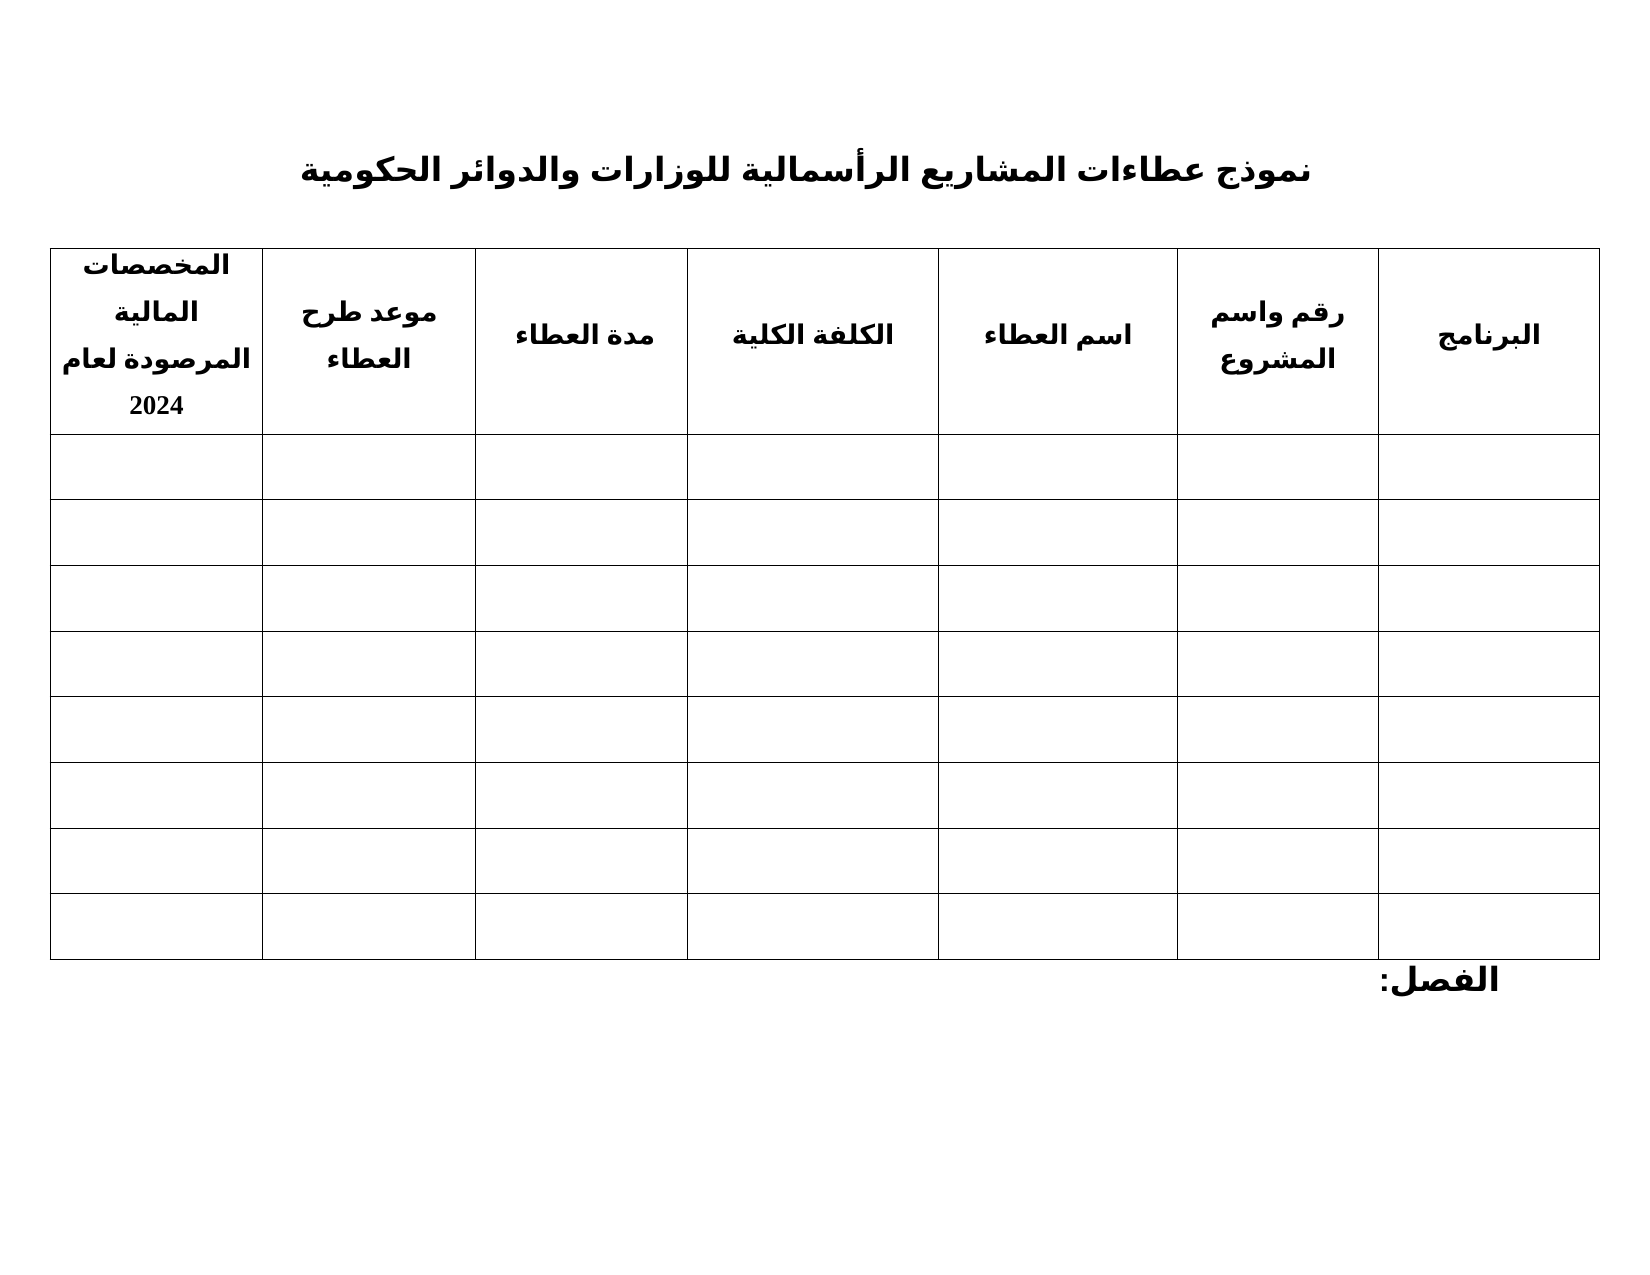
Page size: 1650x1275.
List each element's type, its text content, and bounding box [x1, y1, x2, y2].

table_header اسم العطاء [939, 249, 1177, 434]
table_cell [1178, 500, 1378, 565]
table_cell [476, 894, 687, 959]
table_cell [688, 566, 938, 631]
table_cell [263, 435, 475, 499]
table_cell [1379, 894, 1599, 959]
table_cell [1379, 435, 1599, 499]
table_cell [51, 697, 262, 762]
table_cell [939, 829, 1177, 893]
table_cell [688, 894, 938, 959]
table_header رقم واسم المشروع [1178, 249, 1378, 434]
table_cell [1178, 632, 1378, 696]
table_cell [1178, 894, 1378, 959]
table_cell [263, 894, 475, 959]
table_cell [476, 632, 687, 696]
table_header الكلفة الكلية [688, 249, 938, 434]
table_cell [1379, 829, 1599, 893]
table_cell [939, 894, 1177, 959]
table_cell [51, 500, 262, 565]
table_cell [1178, 435, 1378, 499]
table_cell [1178, 566, 1378, 631]
table_cell [476, 763, 687, 827]
table_cell [939, 435, 1177, 499]
table_cell [51, 763, 262, 827]
table_header موعد طرح العطاء [263, 249, 475, 434]
table_cell [476, 829, 687, 893]
table_cell [263, 697, 475, 762]
table_cell [688, 763, 938, 827]
table_cell [939, 697, 1177, 762]
table_cell [1379, 500, 1599, 565]
table_cell [939, 632, 1177, 696]
table_cell [1379, 763, 1599, 827]
table_cell [51, 829, 262, 893]
table_cell [51, 435, 262, 499]
table_cell [51, 632, 262, 696]
table_cell [1379, 566, 1599, 631]
table_cell [1379, 697, 1599, 762]
table_header مدة العطاء [476, 249, 687, 434]
table_cell [476, 566, 687, 631]
table_cell [476, 435, 687, 499]
table_cell [476, 500, 687, 565]
table_cell [263, 829, 475, 893]
table_header المخصصات المالية المرصودة لعام 2024 [51, 249, 262, 434]
table_cell [476, 697, 687, 762]
table_cell [688, 697, 938, 762]
table_cell [263, 500, 475, 565]
text الفصل: [150, 960, 1500, 998]
table_cell [1178, 763, 1378, 827]
table_cell [1178, 829, 1378, 893]
table_cell [263, 566, 475, 631]
table_cell [688, 632, 938, 696]
table_cell [939, 763, 1177, 827]
table_cell [688, 500, 938, 565]
table_cell [263, 763, 475, 827]
table_cell [939, 500, 1177, 565]
table_cell [1379, 632, 1599, 696]
table_cell [939, 566, 1177, 631]
table_cell [688, 829, 938, 893]
table_cell [51, 566, 262, 631]
table_header البرنامج [1379, 249, 1599, 434]
text نموذج عطاءات المشاريع الرأسمالية للوزارات والدوائر الحكومية [150, 150, 1462, 188]
table_cell [263, 632, 475, 696]
table_cell [688, 435, 938, 499]
table_cell [51, 894, 262, 959]
table_cell [1178, 697, 1378, 762]
